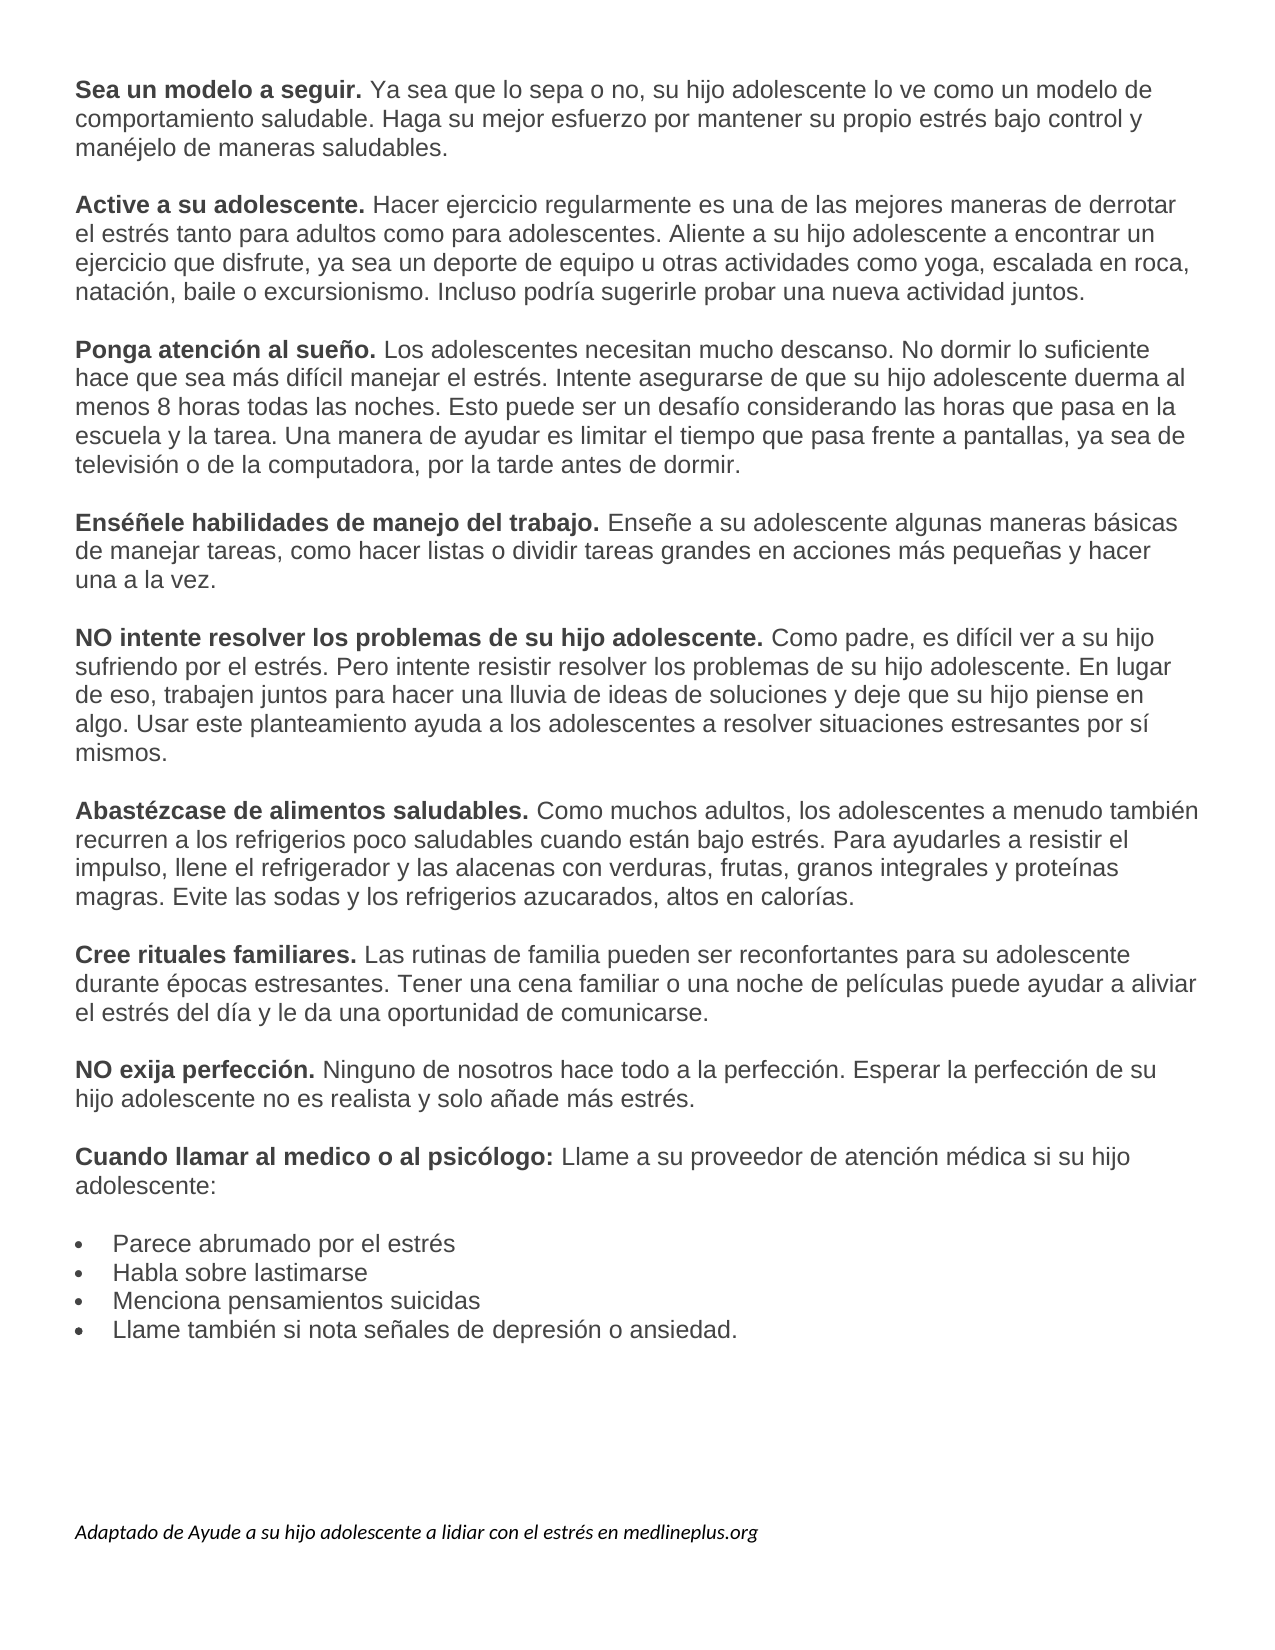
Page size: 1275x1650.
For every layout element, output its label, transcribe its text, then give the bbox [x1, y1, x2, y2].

list Habla sobre lastimarse [75, 1257, 1200, 1286]
text Cuando llamar al medico o al psicólogo: Llame a su proveedor de atención médica si su hijo adolescente: [75, 1142, 1200, 1199]
text Active a su adolescente. Hacer ejercicio regularmente es una de las mejores maneras de derrotar el estrés tanto para adultos como para adolescentes. Aliente a su hijo adolescente a encontrar un ejercicio que disfrute, ya sea un deporte de equipo u otras actividades como yoga, escalada en roca, natación, baile o excursionismo. Incluso podría sugerirle probar una nueva actividad juntos. [75, 190, 1200, 305]
list Parece abrumado por el estrés [75, 1229, 1200, 1257]
text Ponga atención al sueño. Los adolescentes necesitan mucho descanso. No dormir lo suficiente hace que sea más difícil manejar el estrés. Intente asegurarse de que su hijo adolescente duerma al menos 8 horas todas las noches. Esto puede ser un desafío considerando las horas que pasa en la escuela y la tarea. Una manera de ayudar es limitar el tiempo que pasa frente a pantallas, ya sea de televisión o de la computadora, por la tarde antes de dormir. [75, 334, 1200, 478]
text Enséñele habilidades de manejo del trabajo. Enseñe a su adolescente algunas maneras básicas de manejar tareas, como hacer listas o dividir tareas grandes en acciones más pequeñas y hacer una a la vez. [75, 507, 1200, 594]
list Llame también si nota señales de depresión o ansiedad. [75, 1315, 1200, 1344]
text Cree rituales familiares. Las rutinas de familia pueden ser reconfortantes para su adolescente durante épocas estresantes. Tener una cena familiar o una noche de películas puede ayudar a aliviar el estrés del día y le da una oportunidad de comunicarse. [75, 940, 1200, 1026]
list Menciona pensamientos suicidas [75, 1286, 1200, 1315]
text NO exija perfección. Ninguno de nosotros hace todo a la perfección. Esperar la perfección de su hijo adolescente no es realista y solo añade más estrés. [75, 1055, 1200, 1113]
text Abastézcase de alimentos saludables. Como muchos adultos, los adolescentes a menudo también recurren a los refrigerios poco saludables cuando están bajo estrés. Para ayudarles a resistir el impulso, llene el refrigerador y las alacenas con verduras, frutas, granos integrales y proteínas magras. Evite las sodas y los refrigerios azucarados, altos en calorías. [75, 796, 1200, 911]
text NO intente resolver los problemas de su hijo adolescente. Como padre, es difícil ver a su hijo sufriendo por el estrés. Pero intente resistir resolver los problemas de su hijo adolescente. En lugar de eso, trabajen juntos para hacer una lluvia de ideas de soluciones y deje que su hijo piense en algo. Usar este planteamiento ayuda a los adolescentes a resolver situaciones estresantes por sí mismos. [75, 623, 1200, 767]
text Sea un modelo a seguir. Ya sea que lo sepa o no, su hijo adolescente lo ve como un modelo de comportamiento saludable. Haga su mejor esfuerzo por mantener su propio estrés bajo control y manéjelo de maneras saludables. [75, 75, 1200, 161]
